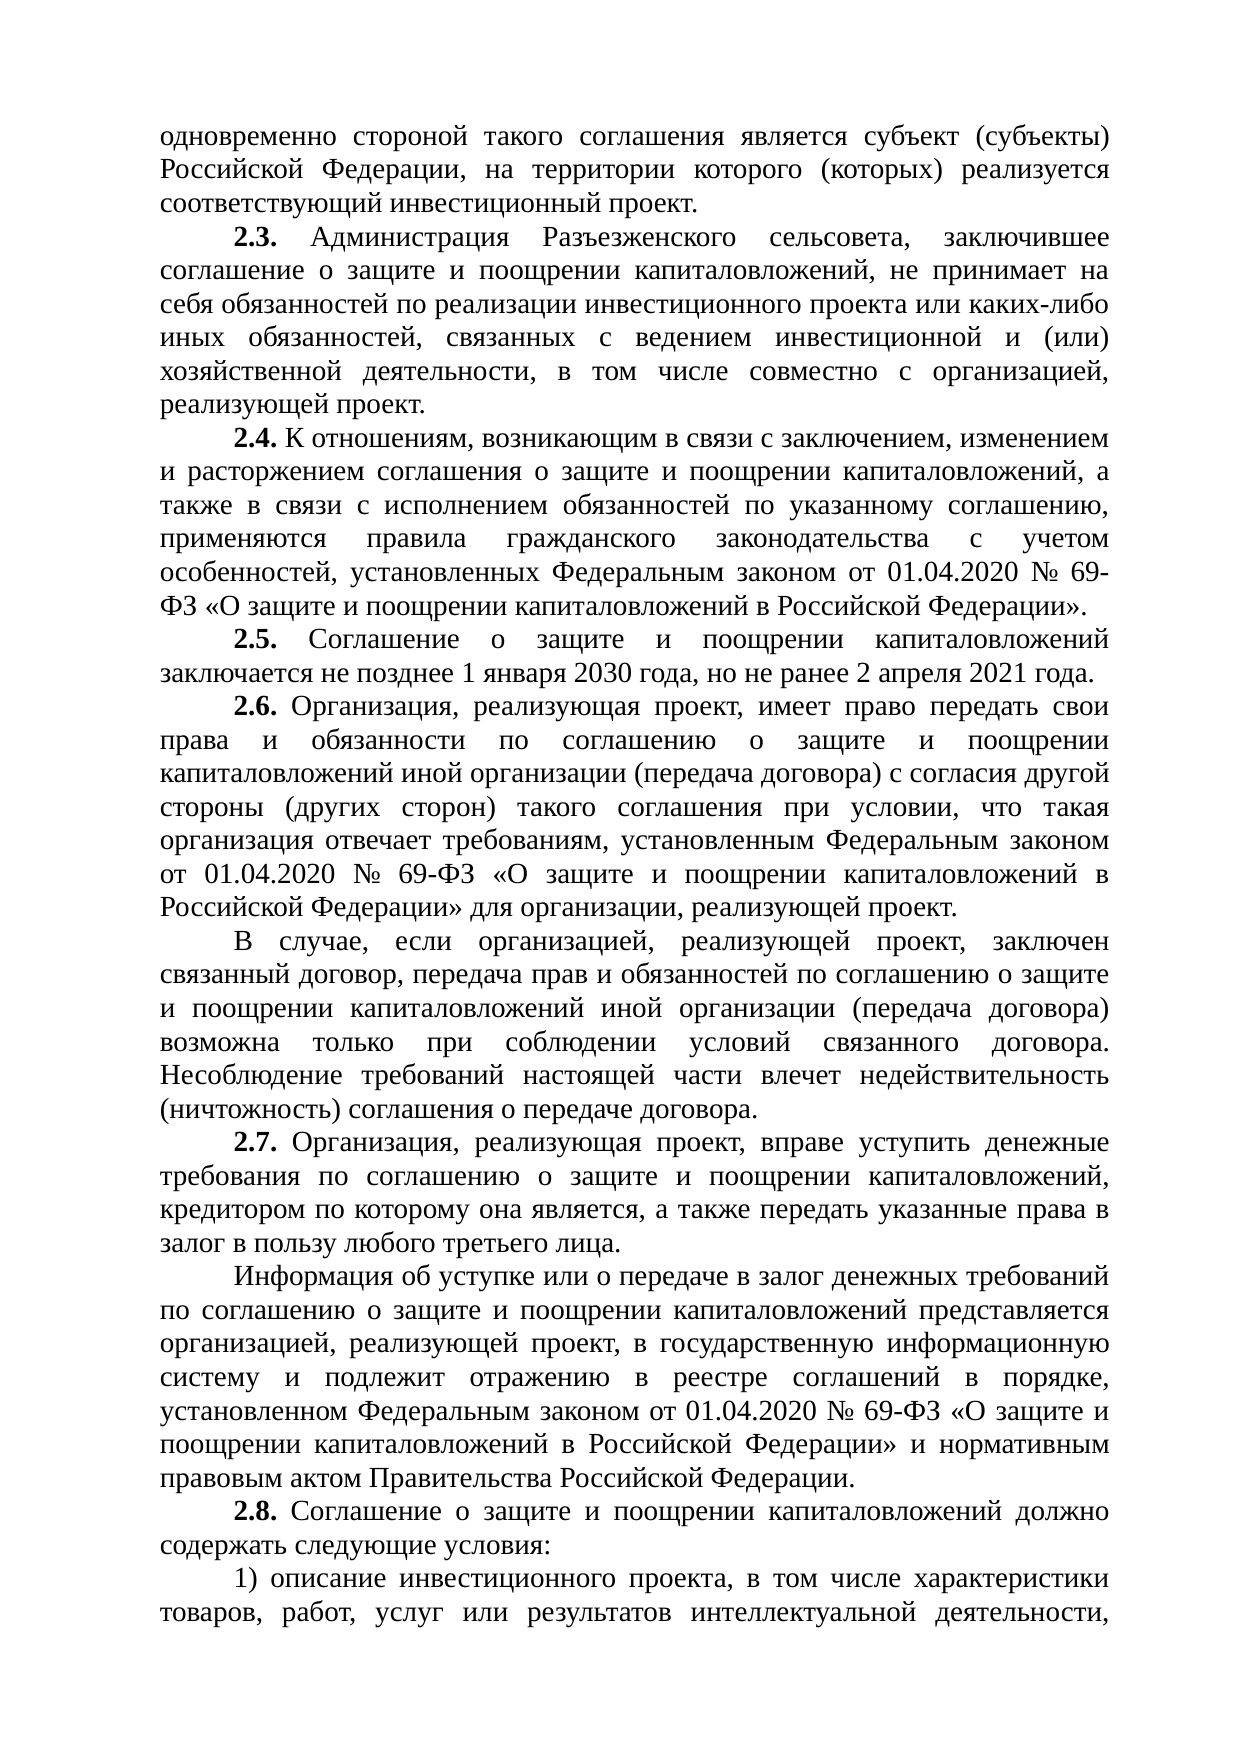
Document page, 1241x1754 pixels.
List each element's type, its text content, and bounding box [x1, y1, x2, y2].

text В случае, если организацией, реализующей проект, заключен связанный договор, передача прав и обязанностей по соглашению о защите и поощрении капиталовложений иной организации (передача договора) возможна только при соблюдении условий связанного договора. Несоблюдение требований настоящей части влечет недействительность (ничтожность) соглашения о передаче договора. [159, 923, 1110, 1124]
text 2.7. Организация, реализующая проект, вправе уступить денежные требования по соглашению о защите и поощрении капиталовложений, кредитором по которому она является, а также передать указанные права в залог в пользу любого третьего лица. [159, 1124, 1110, 1258]
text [159, 1560, 1110, 1627]
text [159, 118, 1110, 219]
text 2.8. Соглашение о защите и поощрении капиталовложений должно содержать следующие условия: [159, 1493, 1110, 1560]
text 2.5. Соглашение о защите и поощрении капиталовложений заключается не позднее 1 января 2030 года, но не ранее 2 апреля 2021 года. [159, 621, 1110, 688]
text Информация об уступке или о передаче в залог денежных требований по соглашению о защите и поощрении капиталовложений представляется организацией, реализующей проект, в государственную информационную систему и подлежит отражению в реестре соглашений в порядке, установленном Федеральным законом от 01.04.2020 № 69-ФЗ «О защите и поощрении капиталовложений в Российской Федерации» и нормативным правовым актом Правительства Российской Федерации. [159, 1258, 1110, 1493]
text 2.6. Организация, реализующая проект, имеет право передать свои права и обязанности по соглашению о защите и поощрении капиталовложений иной организации (передача договора) с согласия другой стороны (других сторон) такого соглашения при условии, что такая организация отвечает требованиям, установленным Федеральным законом от 01.04.2020 № 69-ФЗ «О защите и поощрении капиталовложений в Российской Федерации» для организации, реализующей проект. [159, 688, 1110, 923]
text 2.4. К отношениям, возникающим в связи с заключением, изменением и расторжением соглашения о защите и поощрении капиталовложений, а также в связи с исполнением обязанностей по указанному соглашению, применяются правила гражданского законодательства с учетом особенностей, установленных Федеральным законом от 01.04.2020 № 69-ФЗ «О защите и поощрении капиталовложений в Российской Федерации». [159, 420, 1110, 621]
text 2.3. Администрация Разъезженского сельсовета, заключившее соглашение о защите и поощрении капиталовложений, не принимает на себя обязанностей по реализации инвестиционного проекта или каких-либо иных обязанностей, связанных с ведением инвестиционной и (или) хозяйственной деятельности, в том числе совместно с организацией, реализующей проект. [159, 219, 1110, 420]
